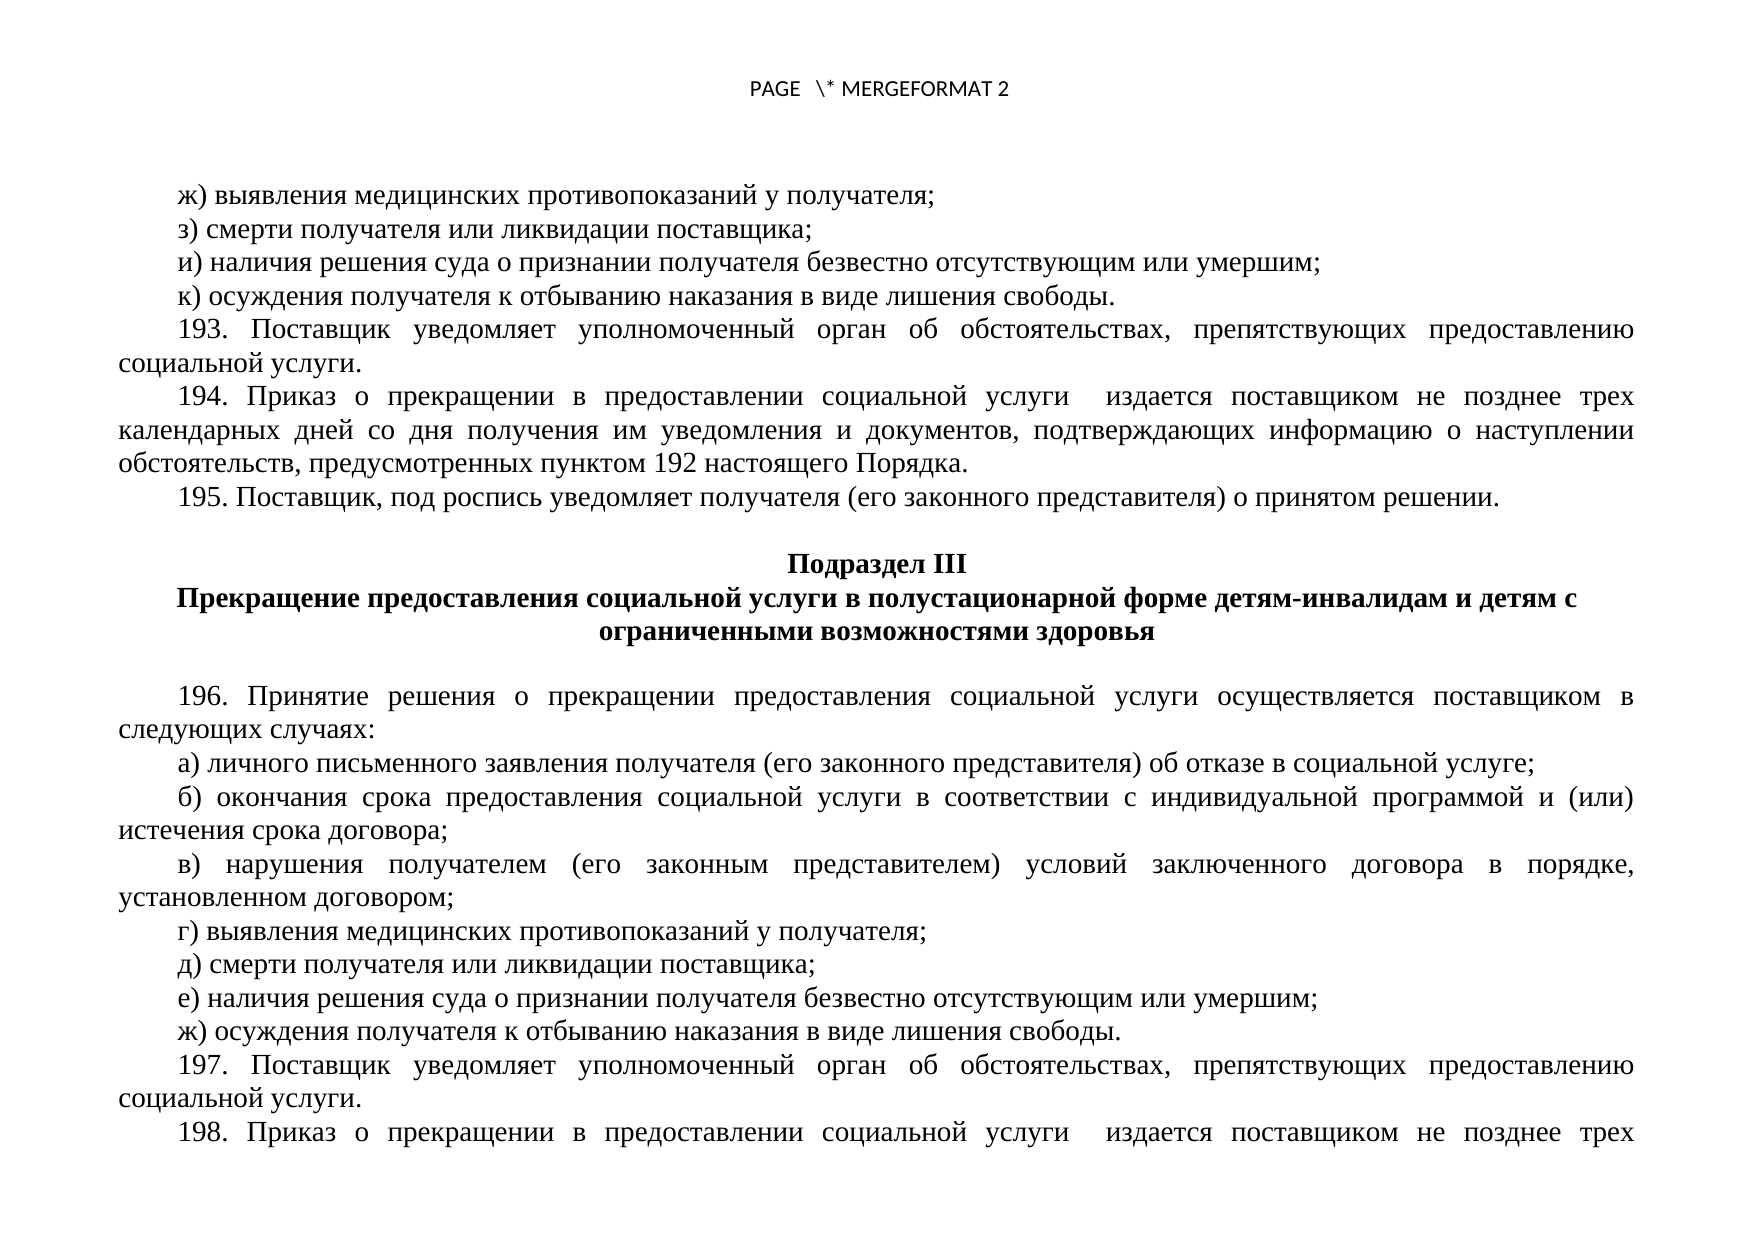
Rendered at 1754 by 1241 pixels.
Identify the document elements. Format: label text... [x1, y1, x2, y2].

text 197. Поставщик уведомляет уполномоченный орган об обстоятельствах, препятствующих предоставлению социальной услуги. [118, 1047, 1636, 1114]
text ж) выявления медицинских противопоказаний у получателя; [118, 177, 1636, 211]
text 196. Принятие решения о прекращении предоставления социальной услуги осуществляется поставщиком в следующих случаях: [118, 678, 1636, 745]
text 193. Поставщик уведомляет уполномоченный орган об обстоятельствах, препятствующих предоставлению социальной услуги. [118, 311, 1636, 378]
text г) выявления медицинских противопоказаний у получателя; [118, 913, 1636, 946]
text а) личного письменного заявления получателя (его законного представителя) об отказе в социальной услуге; [118, 745, 1636, 779]
text Прекращение предоставления социальной услуги в полустационарной форме детям-инвалидам и детям с ограниченными возможностями здоровья [118, 580, 1636, 647]
text ж) осуждения получателя к отбыванию наказания в виде лишения свободы. [118, 1013, 1636, 1047]
text е) наличия решения суда о признании получателя безвестно отсутствующим или умершим; [118, 980, 1636, 1013]
text к) осуждения получателя к отбыванию наказания в виде лишения свободы. [118, 278, 1636, 311]
text 195. Поставщик, под роспись уведомляет получателя (его законного представителя) о принятом решении. [118, 479, 1636, 513]
text д) смерти получателя или ликвидации поставщика; [118, 946, 1636, 980]
text Подраздел III [118, 546, 1636, 580]
text б) окончания срока предоставления социальной услуги в соответствии с индивидуальной программой и (или) истечения срока договора; [118, 779, 1636, 846]
text 194. Приказ о прекращении в предоставлении социальной услуги издается поставщиком не позднее трех календарных дней со дня получения им уведомления и документов, подтверждающих информацию о наступлении обстоятельств, предусмотренных пунктом 192 настоящего Порядка. [118, 378, 1636, 479]
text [118, 1114, 1636, 1148]
text и) наличия решения суда о признании получателя безвестно отсутствующим или умершим; [118, 244, 1636, 278]
text в) нарушения получателем (его законным представителем) условий заключенного договора в порядке, установленном договором; [118, 846, 1636, 913]
text з) смерти получателя или ликвидации поставщика; [118, 211, 1636, 244]
